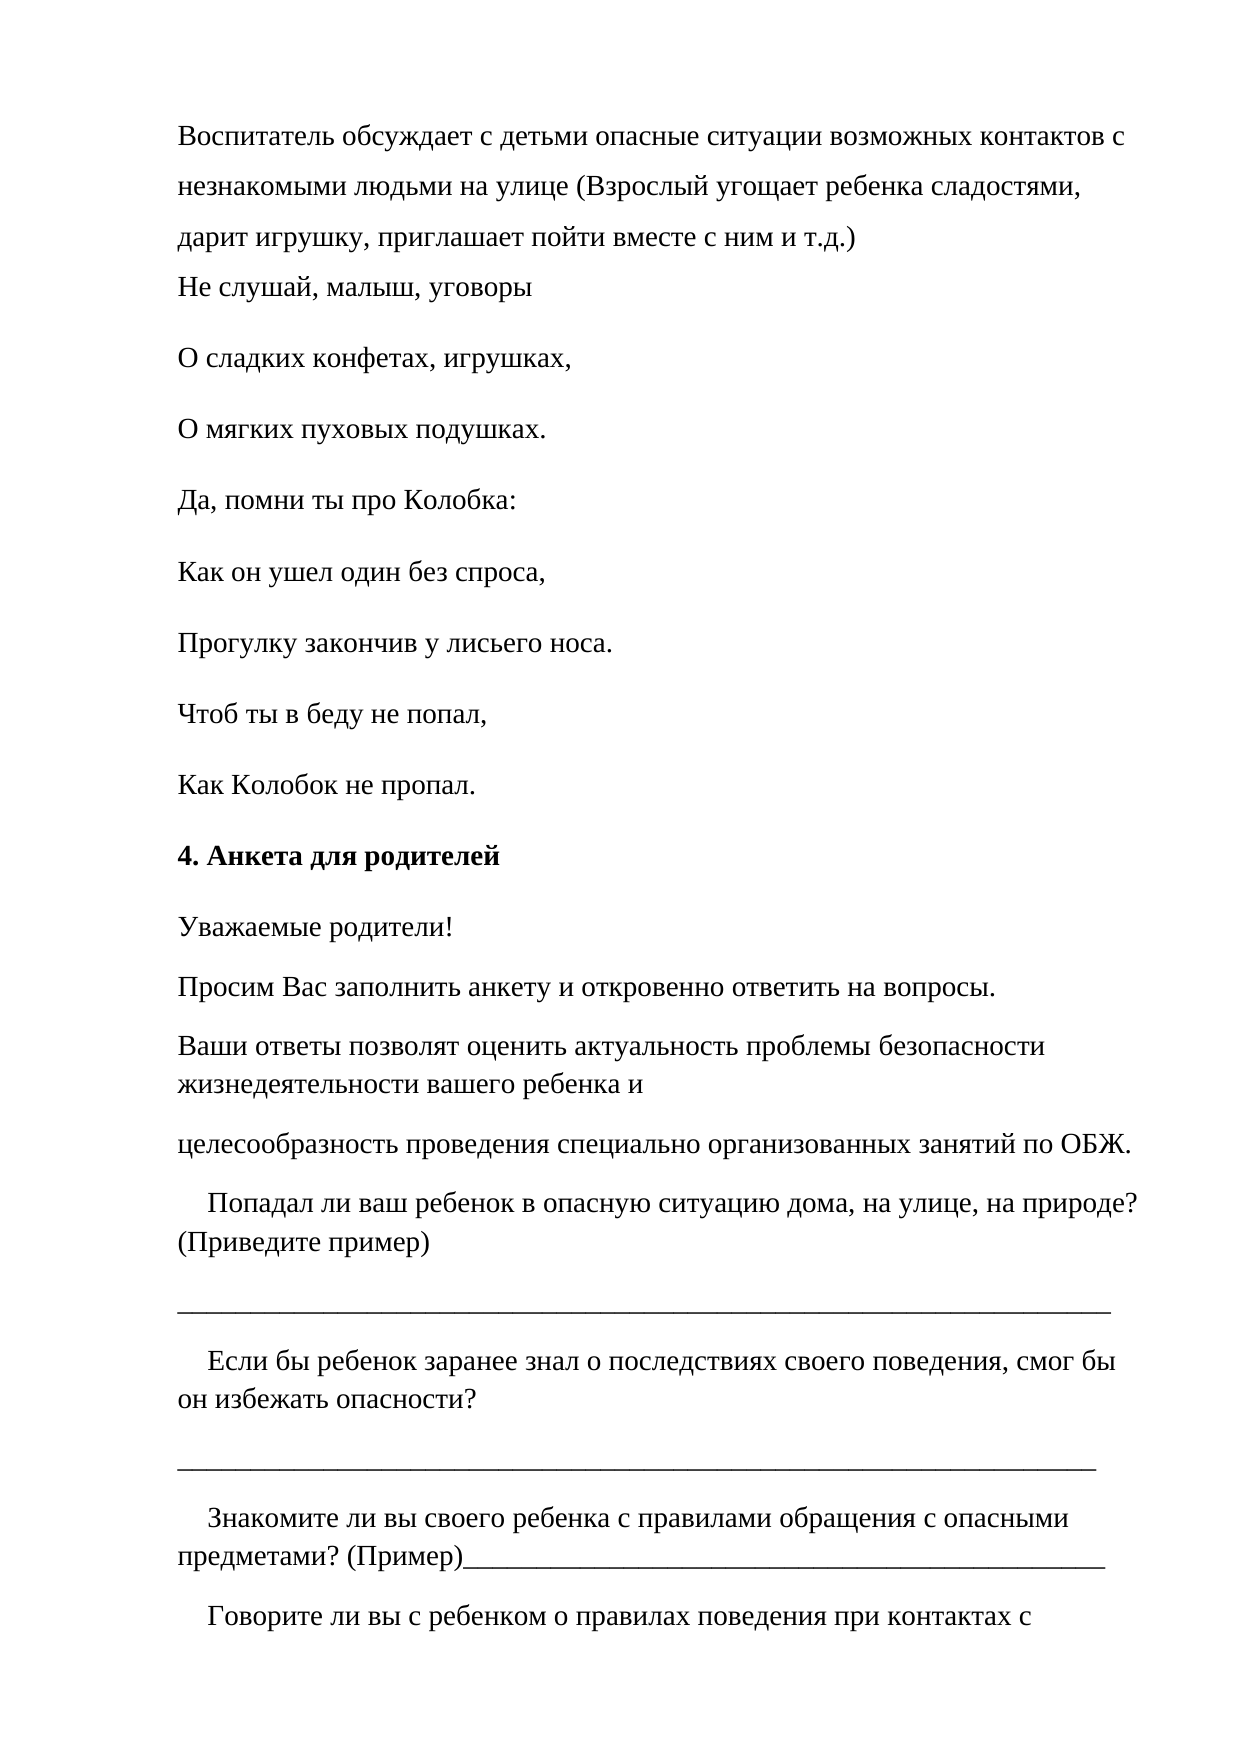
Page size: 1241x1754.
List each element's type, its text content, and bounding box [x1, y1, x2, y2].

text Чтоб ты в беду не попал, [177, 696, 1152, 729]
text Да, помни ты про Колобка: [177, 482, 1152, 516]
text Уважаемые родители! [177, 909, 1152, 943]
text Ваши ответы позволят оценить актуальность проблемы безопасности жизнедеятельности вашего ребенка и [177, 1028, 1152, 1100]
text  Знакомите ли вы своего ребенка с правилами обращения с опасными предметами? (Пример)____________________________________________ [177, 1500, 1152, 1572]
text О сладких конфетах, игрушках, [177, 340, 1152, 374]
text 4. Анкета для родителей [177, 838, 1152, 872]
text ________________________________________________________________ [177, 1283, 1152, 1317]
text  Попадал ли ваш ребенок в опасную ситуацию дома, на улице, на природе? (Приведите пример) [177, 1185, 1152, 1257]
text Как Колобок не пропал. [177, 767, 1152, 801]
text О мягких пуховых подушках. [177, 411, 1152, 445]
text Не слушай, малыш, уговоры [177, 269, 1152, 303]
text Прогулку закончив у лисьего носа. [177, 625, 1152, 658]
text  Если бы ребенок заранее знал о последствиях своего поведения, смог бы он избежать опасности? [177, 1343, 1152, 1415]
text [177, 1598, 1152, 1631]
text целесообразность проведения специально организованных занятий по ОБЖ. [177, 1126, 1152, 1159]
text Как он ушел один без спроса, [177, 554, 1152, 587]
text Просим Вас заполнить анкету и откровенно ответить на вопросы. [177, 969, 1152, 1002]
text _______________________________________________________________ [177, 1441, 1152, 1474]
text Воспитатель обсуждает с детьми опасные ситуации возможных контактов с незнакомыми людьми на улице (Взрослый угощает ребенка сладостями, дарит игрушку, приглашает пойти вместе с ним и т.д.) [177, 118, 1152, 252]
